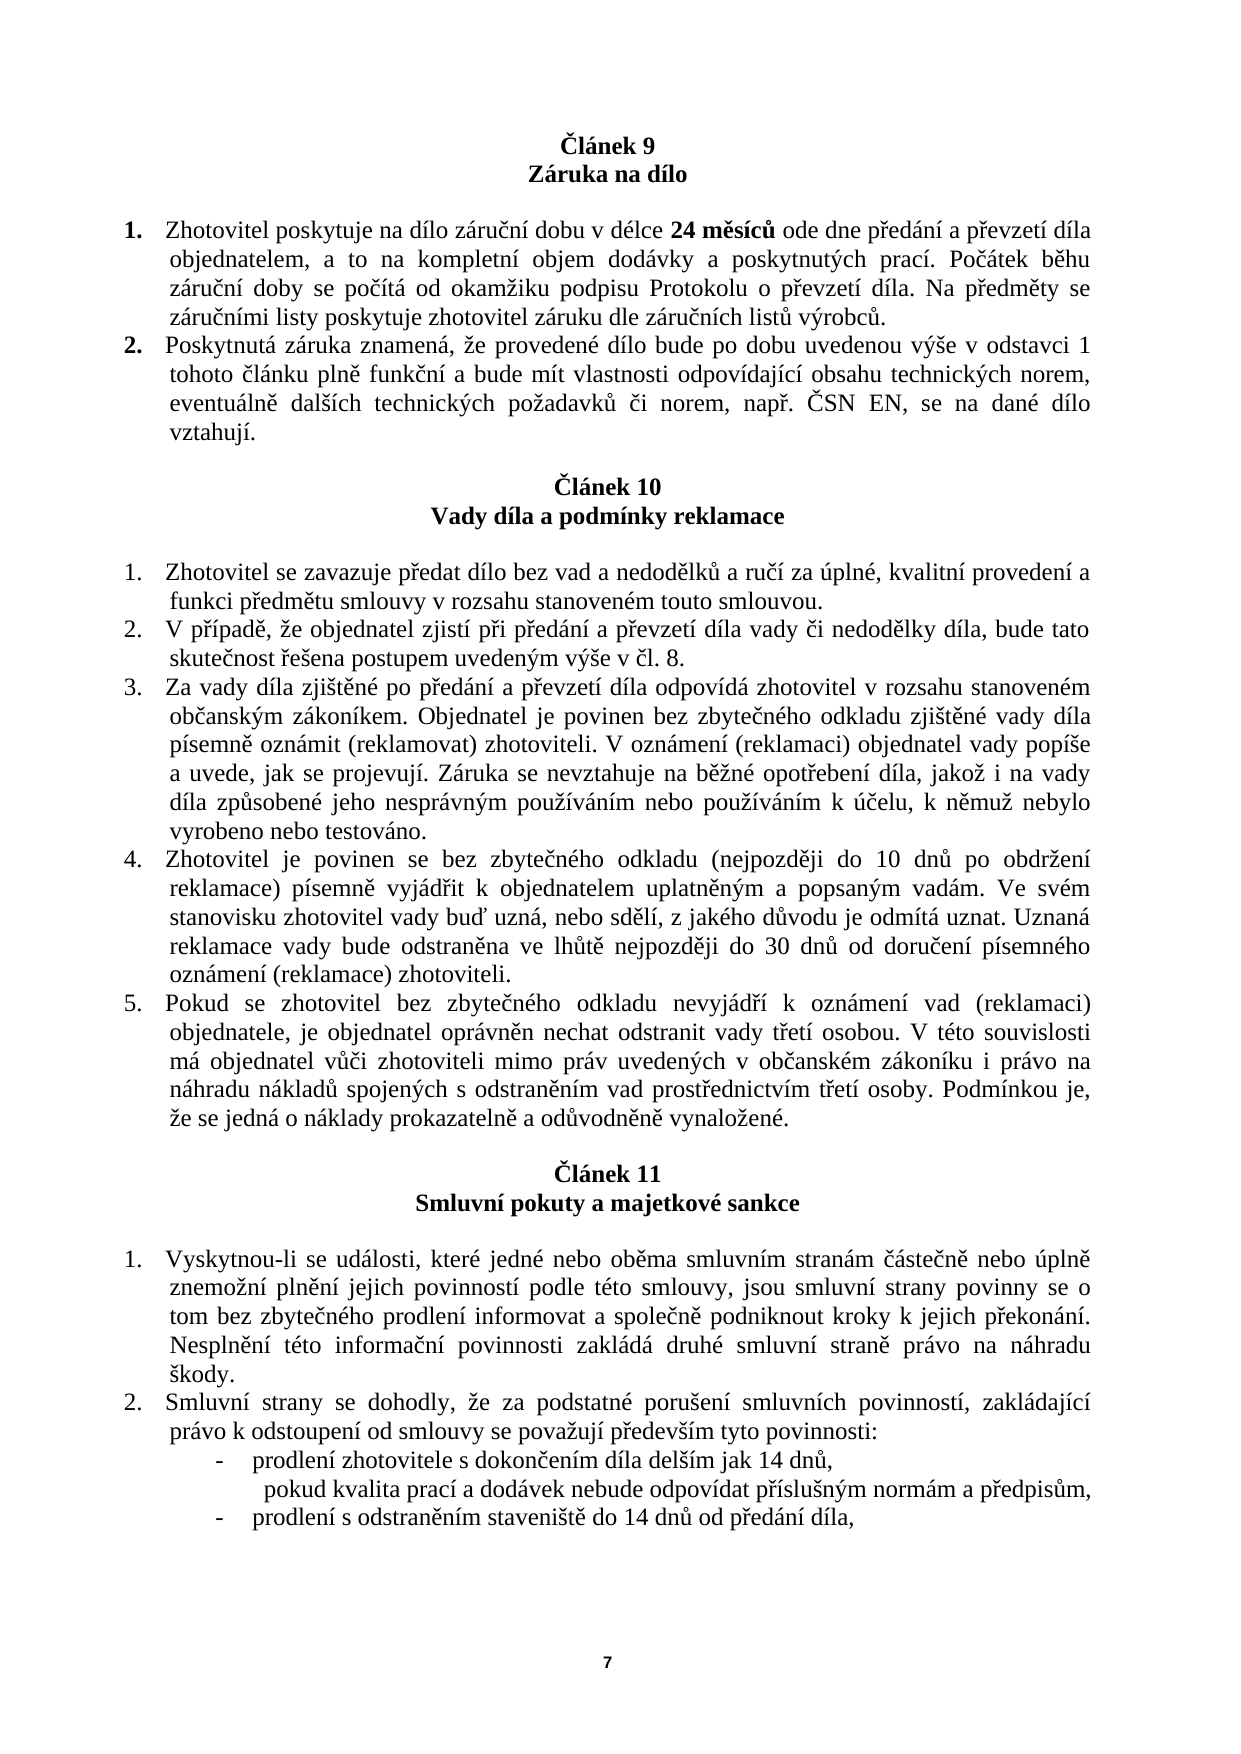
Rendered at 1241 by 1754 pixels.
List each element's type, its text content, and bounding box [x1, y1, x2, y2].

text Vady díla a podmínky reklamace [123, 501, 1092, 530]
list Pokud se zhotovitel bez zbytečného odkladu nevyjádří k oznámení vad (reklamaci) objednatele, je objednatel oprávněn nechat odstranit vady třetí osobou. V této souvislosti má objednatel vůči zhotoviteli mimo práv uvedených v občanském zákoníku i právo na náhradu nákladů spojených s odstraněním vad prostřednictvím třetí osoby. Podmínkou je, že se jedná o náklady prokazatelně a odůvodněně vynaložené. [123, 988, 1092, 1132]
list V případě, že objednatel zjistí při předání a převzetí díla vady či nedodělky díla, bude tato skutečnost řešena postupem uvedeným výše v čl. 8. [123, 614, 1092, 672]
list Za vady díla zjištěné po předání a převzetí díla odpovídá zhotovitel v rozsahu stanoveném občanským zákoníkem. Objednatel je povinen bez zbytečného odkladu zjištěné vady díla písemně oznámit (reklamovat) zhotoviteli. V oznámení (reklamaci) objednatel vady popíše a uvede, jak se projevují. Záruka se nevztahuje na běžné opotřebení díla, jakož i na vady díla způsobené jeho nesprávným používáním nebo používáním k účelu, k němuž nebylo vyrobeno nebo testováno. [123, 672, 1092, 844]
list prodlení s odstraněním staveniště do 14 dnů od předání díla, [215, 1502, 1092, 1531]
list prodlení zhotovitele s dokončením díla delším jak 14 dnů, [215, 1445, 1092, 1474]
list Zhotovitel se zavazuje předat dílo bez vad a nedodělků a ručí za úplné, kvalitní provedení a funkci předmětu smlouvy v rozsahu stanoveném touto smlouvou. [123, 557, 1092, 614]
text Článek 11 [123, 1159, 1092, 1188]
text Smluvní pokuty a majetkové sankce [123, 1188, 1092, 1217]
list Vyskytnou-li se události, které jedné nebo oběma smluvním stranám částečně nebo úplně znemožní plnění jejich povinností podle této smlouvy, jsou smluvní strany povinny se o tom bez zbytečného prodlení informovat a společně podniknout kroky k jejich překonání. Nesplnění této informační povinnosti zakládá druhé smluvní straně právo na náhradu škody. [123, 1244, 1092, 1387]
list Poskytnutá záruka znamená, že provedené dílo bude po dobu uvedenou výše v odstavci 1 tohoto článku plně funkční a bude mít vlastnosti odpovídající obsahu technických norem, eventuálně dalších technických požadavků či norem, např. ČSN EN, se na dané dílo vztahují. [123, 330, 1092, 445]
text pokud kvalita prací a dodávek nebude odpovídat příslušným normám a předpisům, [123, 1474, 1092, 1502]
list Smluvní strany se dohodly, že za podstatné porušení smluvních povinností, zakládající právo k odstoupení od smlouvy se považují především tyto povinnosti: [123, 1387, 1092, 1445]
list Zhotovitel je povinen se bez zbytečného odkladu (nejpozději do 10 dnů po obdržení reklamace) písemně vyjádřit k objednatelem uplatněným a popsaným vadám. Ve svém stanovisku zhotovitel vady buď uzná, nebo sdělí, z jakého důvodu je odmítá uznat. Uznaná reklamace vady bude odstraněna ve lhůtě nejpozději do 30 dnů od doručení písemného oznámení (reklamace) zhotoviteli. [123, 844, 1092, 988]
text Článek 9 Záruka na dílo [123, 131, 1092, 188]
text Článek 10 [123, 472, 1092, 501]
list Zhotovitel poskytuje na dílo záruční dobu v délce 24 měsíců ode dne předání a převzetí díla objednatelem, a to na kompletní objem dodávky a poskytnutých prací. Počátek běhu záruční doby se počítá od okamžiku podpisu Protokolu o převzetí díla. Na předměty se záručními listy poskytuje zhotovitel záruku dle záručních listů výrobců. [123, 215, 1092, 330]
